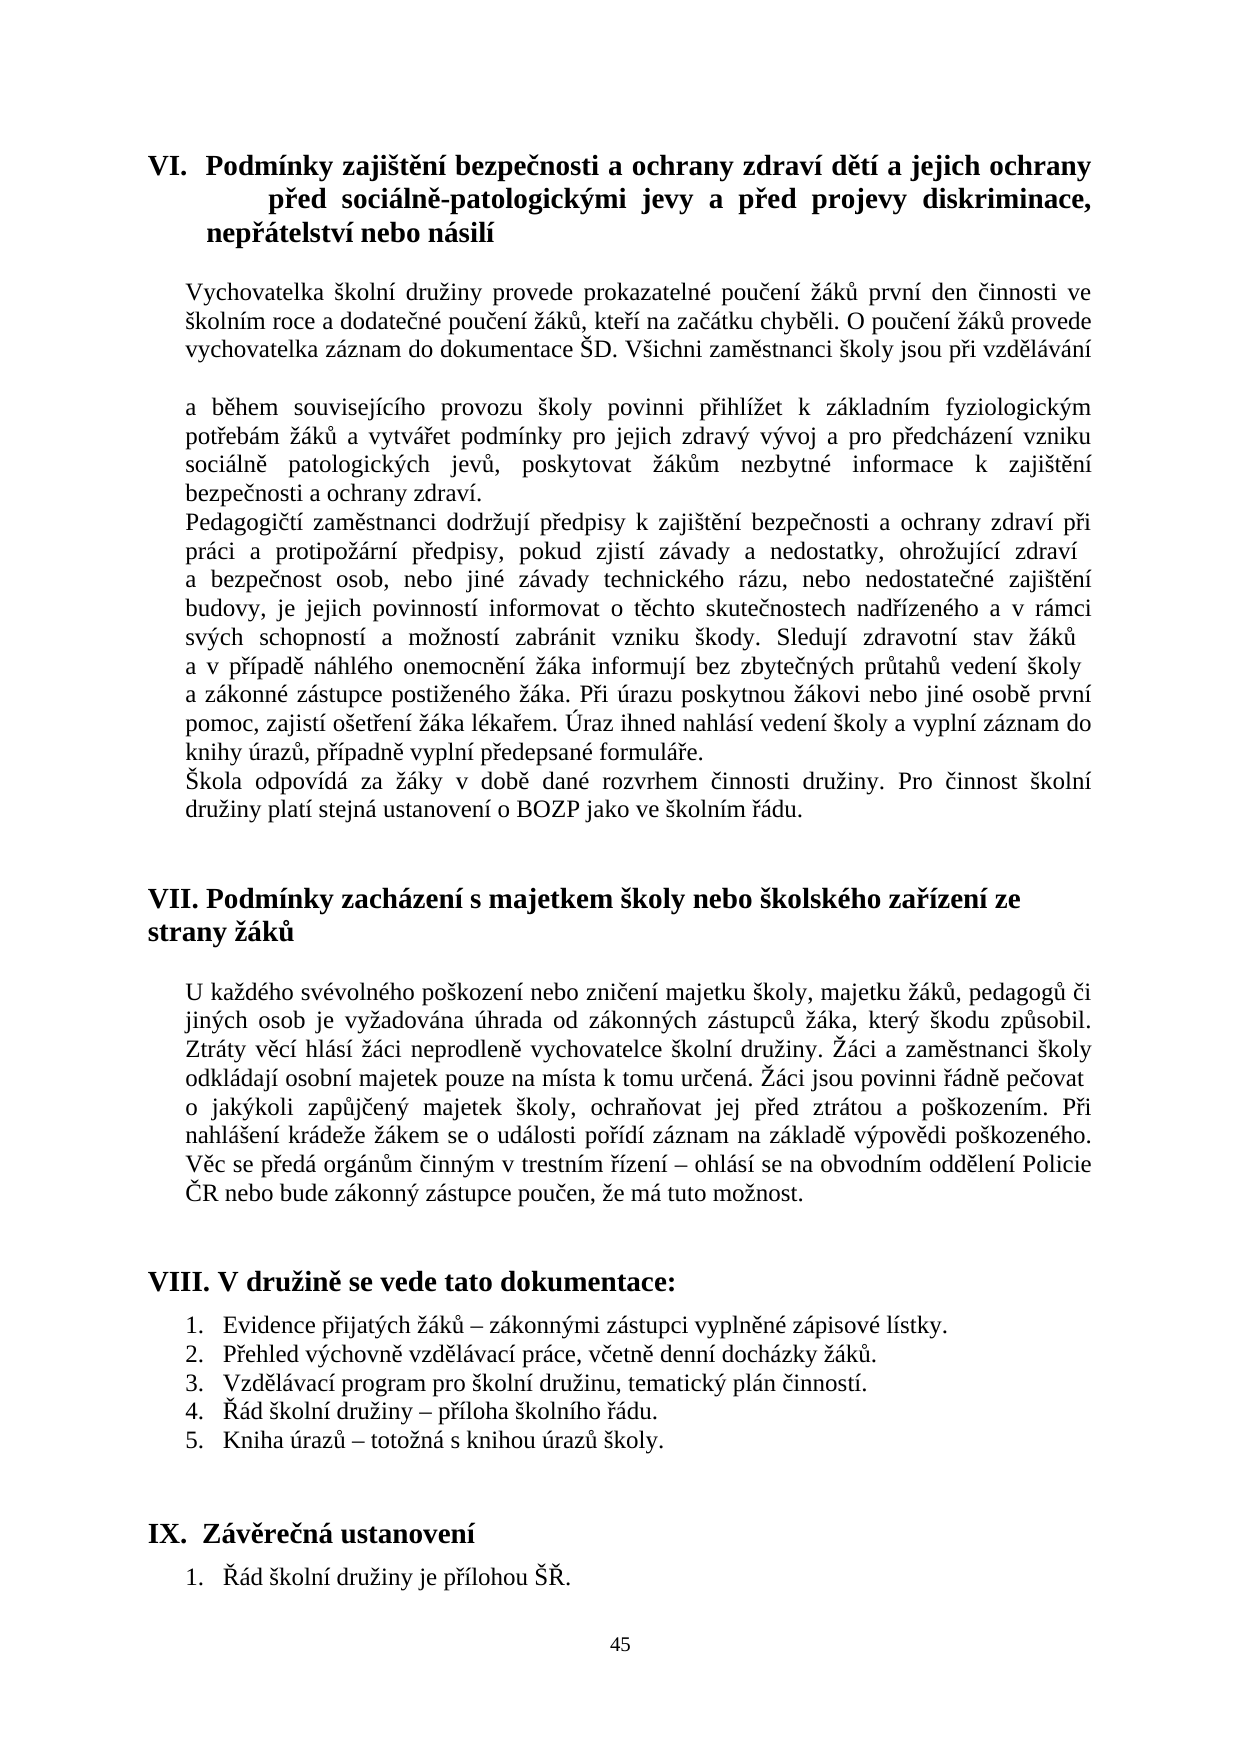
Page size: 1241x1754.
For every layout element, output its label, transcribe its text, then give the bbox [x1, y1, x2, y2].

list Přehled výchovně vzdělávací práce, včetně denní docházky žáků. [185, 1339, 1092, 1368]
text VII. Podmínky zacházení s majetkem školy nebo školského zařízení ze strany žáků [148, 881, 1092, 948]
text IX. Závěrečná ustanovení [148, 1516, 1092, 1550]
list Vzdělávací program pro školní družinu, tematický plán činností. [185, 1368, 1092, 1396]
list Evidence přijatých žáků – zákonnými zástupci vyplněné zápisové lístky. [185, 1310, 1092, 1339]
text Vychovatelka školní družiny provede prokazatelné poučení žáků první den činnosti ve školním roce a dodatečné poučení žáků, kteří na začátku chyběli. O poučení žáků provede vychovatelka záznam do dokumentace ŠD. Všichni zaměstnanci školy jsou při vzdělávání a během souvisejícího provozu školy povinni přihlížet k základním fyziologickým potřebám žáků a vytvářet podmínky pro jejich zdravý vývoj a pro předcházení vzniku sociálně patologických jevů, poskytovat žákům nezbytné informace k zajištění bezpečnosti a ochrany zdraví. [185, 277, 1092, 507]
list Řád školní družiny je přílohou ŠŘ. [185, 1562, 1092, 1591]
text Škola odpovídá za žáky v době dané rozvrhem činnosti družiny. Pro činnost školní družiny platí stejná ustanovení o BOZP jako ve školním řádu. [185, 766, 1092, 823]
text Pedagogičtí zaměstnanci dodržují předpisy k zajištění bezpečnosti a ochrany zdraví při práci a protipožární předpisy, pokud zjistí závady a nedostatky, ohrožující zdraví a bezpečnost osob, nebo jiné závady technického rázu, nebo nedostatečné zajištění budovy, je jejich povinností informovat o těchto skutečnostech nadřízeného a v rámci svých schopností a možností zabránit vzniku škody. Sledují zdravotní stav žáků a v případě náhlého onemocnění žáka informují bez zbytečných průtahů vedení školy a zákonné zástupce postiženého žáka. Při úrazu poskytnou žákovi nebo jiné osobě první pomoc, zajistí ošetření žáka lékařem. Úraz ihned nahlásí vedení školy a vyplní záznam do knihy úrazů, případně vyplní předepsané formuláře. [185, 507, 1092, 766]
list Kniha úrazů – totožná s knihou úrazů školy. [185, 1425, 1092, 1454]
list Řád školní družiny – příloha školního řádu. [185, 1396, 1092, 1425]
text U každého svévolného poškození nebo zničení majetku školy, majetku žáků, pedagogů či jiných osob je vyžadována úhrada od zákonných zástupců žáka, který škodu způsobil. Ztráty věcí hlásí žáci neprodleně vychovatelce školní družiny. Žáci a zaměstnanci školy odkládají osobní majetek pouze na místa k tomu určená. Žáci jsou povinni řádně pečovat o jakýkoli zapůjčený majetek školy, ochraňovat jej před ztrátou a poškozením. Při nahlášení krádeže žákem se o události pořídí záznam na základě výpovědi poškozeného. Věc se předá orgánům činným v trestním řízení – ohlásí se na obvodním oddělení Policie ČR nebo bude zákonný zástupce poučen, že má tuto možnost. [185, 977, 1092, 1207]
text VI. Podmínky zajištění bezpečnosti a ochrany zdraví dětí a jejich ochrany před sociálně-patologickými jevy a před projevy diskriminace, nepřátelství nebo násilí [148, 148, 1092, 248]
text VIII. V družině se vede tato dokumentace: [148, 1264, 1092, 1298]
